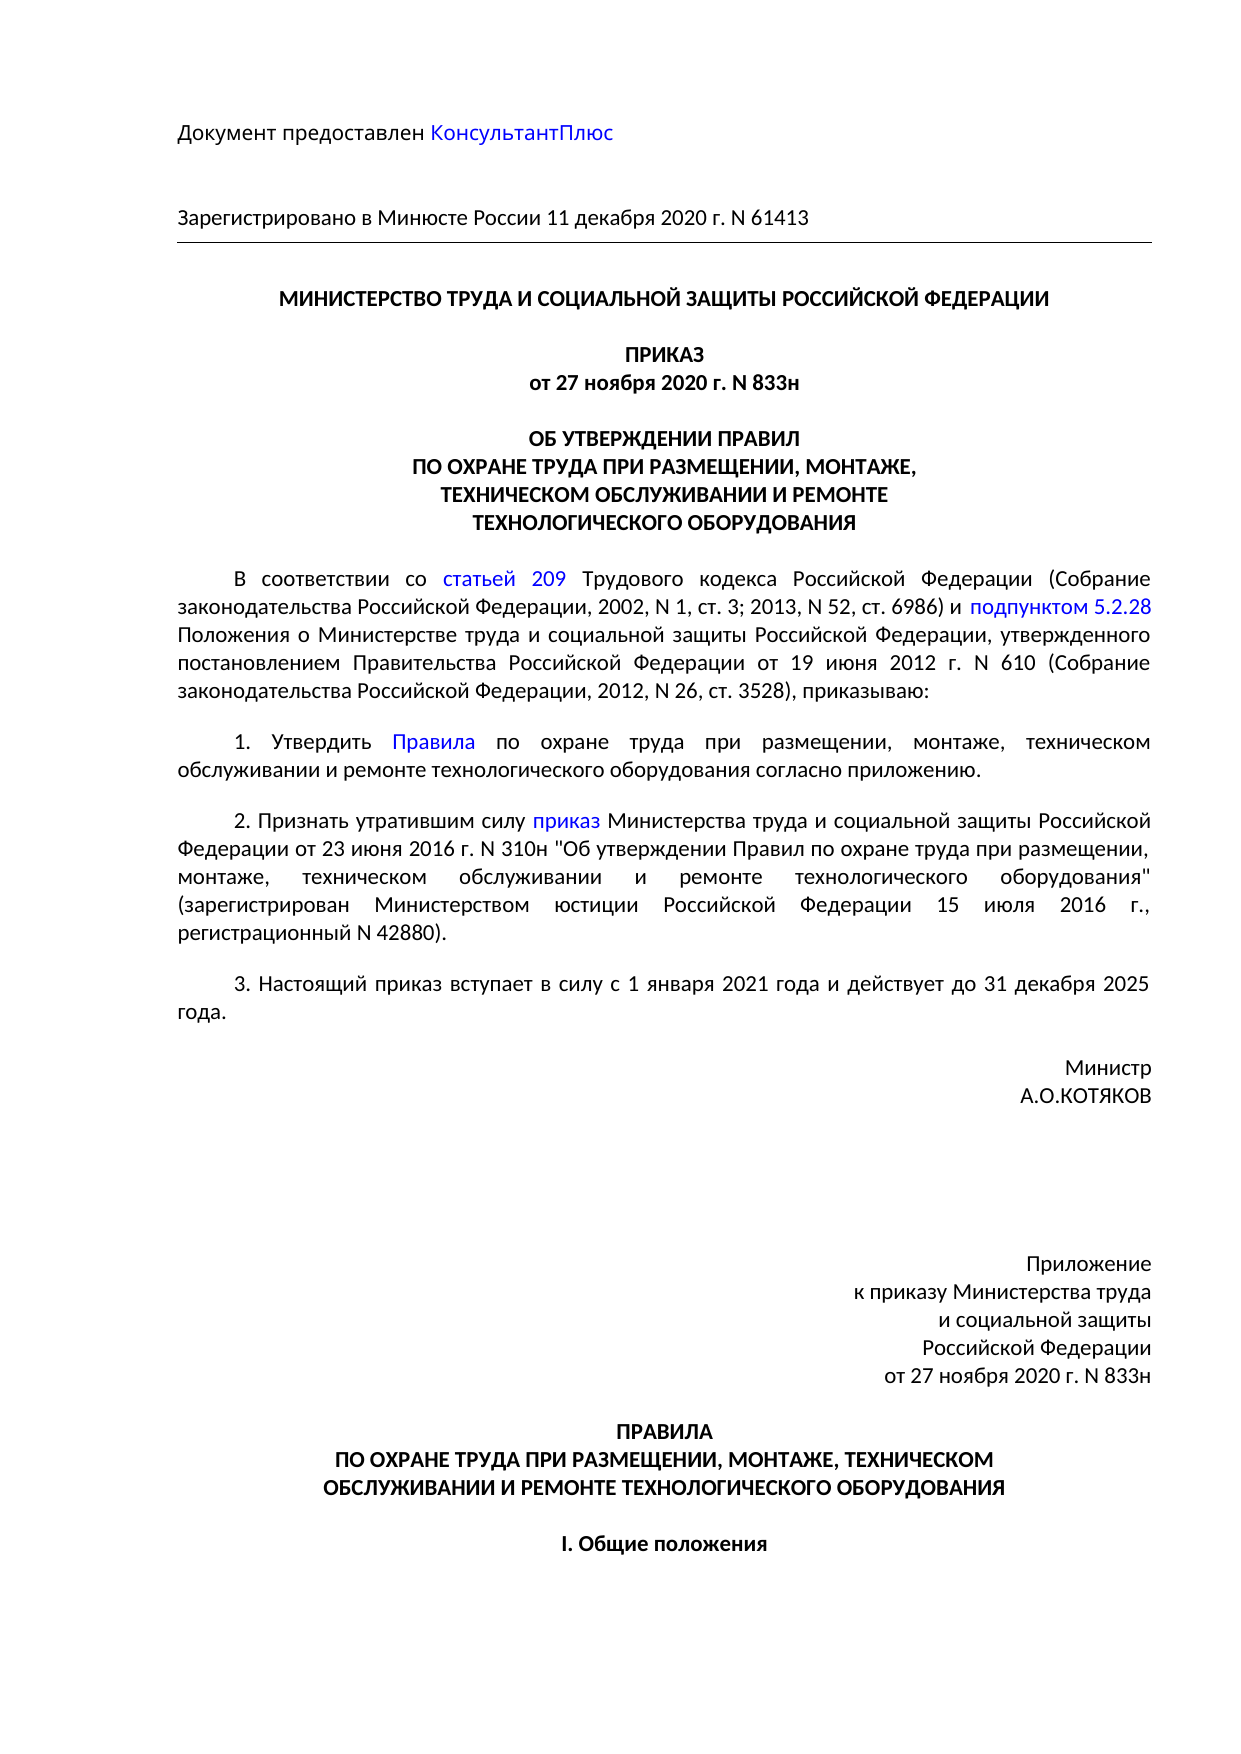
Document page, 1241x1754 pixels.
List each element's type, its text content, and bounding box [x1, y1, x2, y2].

title от 27 ноября 2020 г. N 833н [177, 368, 1152, 396]
text Российской Федерации [177, 1333, 1152, 1361]
title ОБ УТВЕРЖДЕНИИ ПРАВИЛ [177, 424, 1152, 452]
title ТЕХНИЧЕСКОМ ОБСЛУЖИВАНИИ И РЕМОНТЕ [177, 480, 1152, 508]
text Приложение [177, 1249, 1152, 1277]
text Министр [177, 1053, 1152, 1081]
title ПО ОХРАНЕ ТРУДА ПРИ РАЗМЕЩЕНИИ, МОНТАЖЕ, [177, 452, 1152, 480]
title ПРАВИЛА [177, 1417, 1152, 1446]
text 1. Утвердить Правила по охране труда при размещении, монтаже, техническом обслуживании и ремонте технологического оборудования согласно приложению. [177, 727, 1152, 783]
title I. Общие положения [177, 1529, 1152, 1558]
title ОБСЛУЖИВАНИИ И РЕМОНТЕ ТЕХНОЛОГИЧЕСКОГО ОБОРУДОВАНИЯ [177, 1473, 1152, 1502]
title ПРИКАЗ [177, 340, 1152, 368]
text В соответствии со статьей 209 Трудового кодекса Российской Федерации (Собрание законодательства Российской Федерации, 2002, N 1, ст. 3; 2013, N 52, ст. 6986) и подпунктом 5.2.28 Положения о Министерстве труда и социальной защиты Российской Федерации, утвержденного постановлением Правительства Российской Федерации от 19 июня 2012 г. N 610 (Собрание законодательства Российской Федерации, 2012, N 26, ст. 3528), приказываю: [177, 564, 1152, 704]
text от 27 ноября 2020 г. N 833н [177, 1361, 1152, 1389]
text и социальной защиты [177, 1305, 1152, 1333]
title ТЕХНОЛОГИЧЕСКОГО ОБОРУДОВАНИЯ [177, 508, 1152, 536]
text к приказу Министерства труда [177, 1277, 1152, 1305]
text Зарегистрировано в Минюсте России 11 декабря 2020 г. N 61413 [177, 203, 1152, 231]
title ПО ОХРАНЕ ТРУДА ПРИ РАЗМЕЩЕНИИ, МОНТАЖЕ, ТЕХНИЧЕСКОМ [177, 1446, 1152, 1473]
title МИНИСТЕРСТВО ТРУДА И СОЦИАЛЬНОЙ ЗАЩИТЫ РОССИЙСКОЙ ФЕДЕРАЦИИ [177, 284, 1152, 312]
title Документ предоставлен КонсультантПлюс [177, 118, 1152, 175]
text А.О.КОТЯКОВ [177, 1081, 1152, 1109]
text 2. Признать утратившим силу приказ Министерства труда и социальной защиты Российской Федерации от 23 июня 2016 г. N 310н "Об утверждении Правил по охране труда при размещении, монтаже, техническом обслуживании и ремонте технологического оборудования" (зарегистрирован Министерством юстиции Российской Федерации 15 июля 2016 г., регистрационный N 42880). [177, 806, 1152, 946]
text 3. Настоящий приказ вступает в силу с 1 января 2021 года и действует до 31 декабря 2025 года. [177, 969, 1152, 1025]
